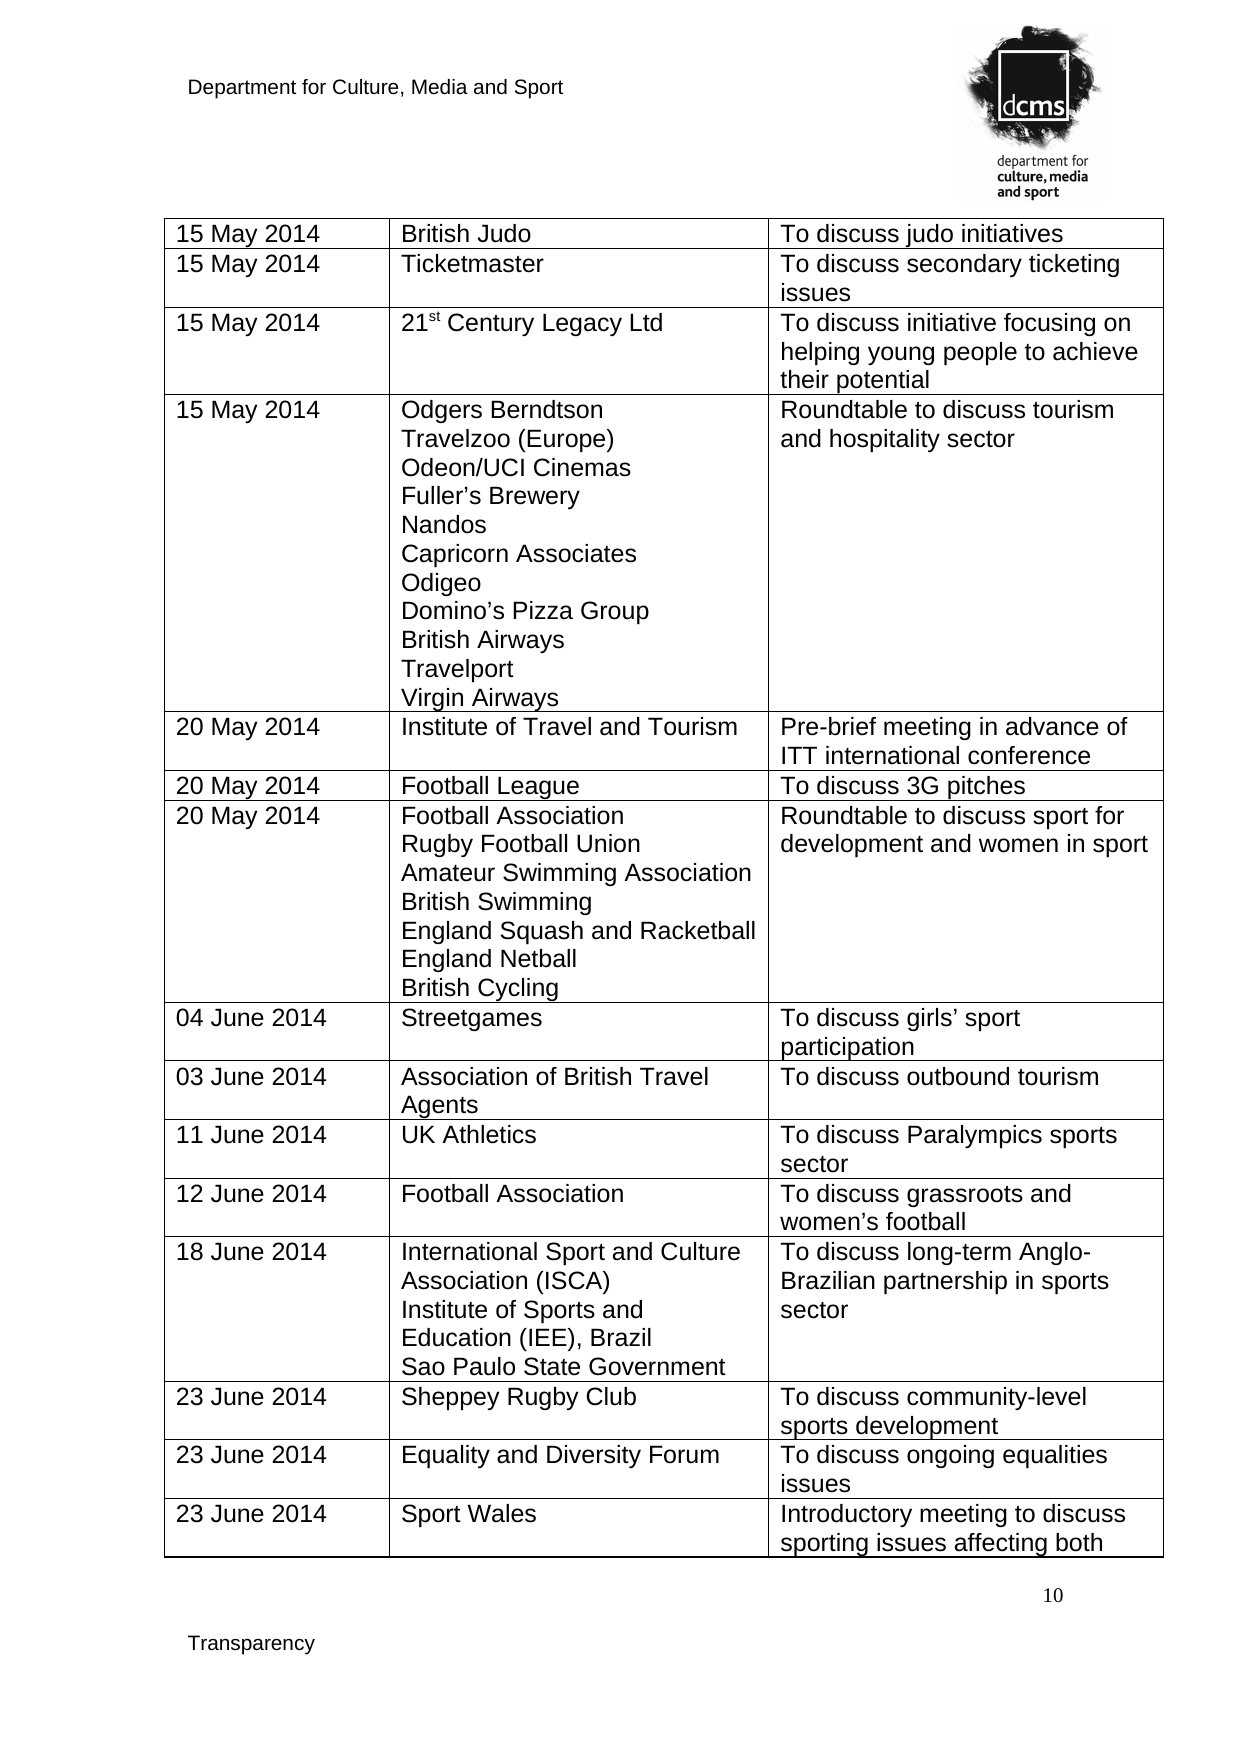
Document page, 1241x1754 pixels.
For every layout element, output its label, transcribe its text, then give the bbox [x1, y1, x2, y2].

table_cell Football Association [390, 1179, 768, 1236]
table_cell Institute of Travel and Tourism [390, 712, 768, 770]
table_cell To discuss community-level sports development [769, 1382, 1163, 1439]
picture [956, 23, 1107, 202]
table_cell 23 June 2014 [165, 1499, 389, 1556]
table_cell To discuss initiative focusing on helping young people to achieve their potential [769, 308, 1163, 394]
table_cell 20 May 2014 [165, 771, 389, 799]
table_cell Odgers Berndtson Travelzoo (Europe) Odeon/UCI Cinemas Fuller’s Brewery Nandos Capricorn Associates Odigeo Domino’s Pizza Group British Airways Travelport Virgin Airways [390, 395, 768, 711]
table_cell Sheppey Rugby Club [390, 1382, 768, 1439]
table_cell Equality and Diversity Forum [390, 1440, 768, 1498]
table_cell British Judo [390, 219, 768, 248]
table_cell Roundtable to discuss sport for development and women in sport [769, 801, 1163, 1002]
table_cell 12 June 2014 [165, 1179, 389, 1236]
table_cell To discuss outbound tourism [769, 1061, 1163, 1119]
table_cell To discuss Paralympics sports sector [769, 1120, 1163, 1177]
table_cell 23 June 2014 [165, 1440, 389, 1498]
table_cell Football Association Rugby Football Union Amateur Swimming Association British Swimming England Squash and Racketball England Netball British Cycling [390, 801, 768, 1002]
table_cell Sport Wales [390, 1499, 768, 1556]
table_cell Association of British Travel Agents [390, 1061, 768, 1119]
table_cell Introductory meeting to discuss sporting issues affecting both national and devolved administrations [769, 1499, 1163, 1556]
table_cell 11 June 2014 [165, 1120, 389, 1177]
table_cell To discuss girls’ sport participation [769, 1003, 1163, 1060]
table_cell UK Athletics [390, 1120, 768, 1177]
table_cell Roundtable to discuss tourism and hospitality sector [769, 395, 1163, 711]
table_cell To discuss secondary ticketing issues [769, 249, 1163, 307]
table_cell 04 June 2014 [165, 1003, 389, 1060]
table_cell To discuss grassroots and women’s football [769, 1179, 1163, 1236]
table_cell Pre-brief meeting in advance of ITT international conference [769, 712, 1163, 770]
table_cell 18 June 2014 [165, 1237, 389, 1381]
table_cell To discuss judo initiatives [769, 219, 1163, 248]
table_cell Football League [390, 771, 768, 799]
table_cell 20 May 2014 [165, 801, 389, 1002]
table_cell To discuss 3G pitches [769, 771, 1163, 799]
table_cell 20 May 2014 [165, 712, 389, 770]
table_cell 15 May 2014 [165, 219, 389, 248]
table_cell Streetgames [390, 1003, 768, 1060]
table_cell International Sport and Culture Association (ISCA) Institute of Sports and Education (IEE), Brazil Sao Paulo State Government [390, 1237, 768, 1381]
table_cell 21st Century Legacy Ltd [390, 308, 768, 394]
table_cell 15 May 2014 [165, 395, 389, 711]
table_cell Ticketmaster [390, 249, 768, 307]
table_cell 03 June 2014 [165, 1061, 389, 1119]
table_cell 15 May 2014 [165, 249, 389, 307]
table_cell To discuss ongoing equalities issues [769, 1440, 1163, 1498]
table_cell To discuss long-term Anglo-Brazilian partnership in sports sector [769, 1237, 1163, 1381]
table_cell 15 May 2014 [165, 308, 389, 394]
table_cell 23 June 2014 [165, 1382, 389, 1439]
